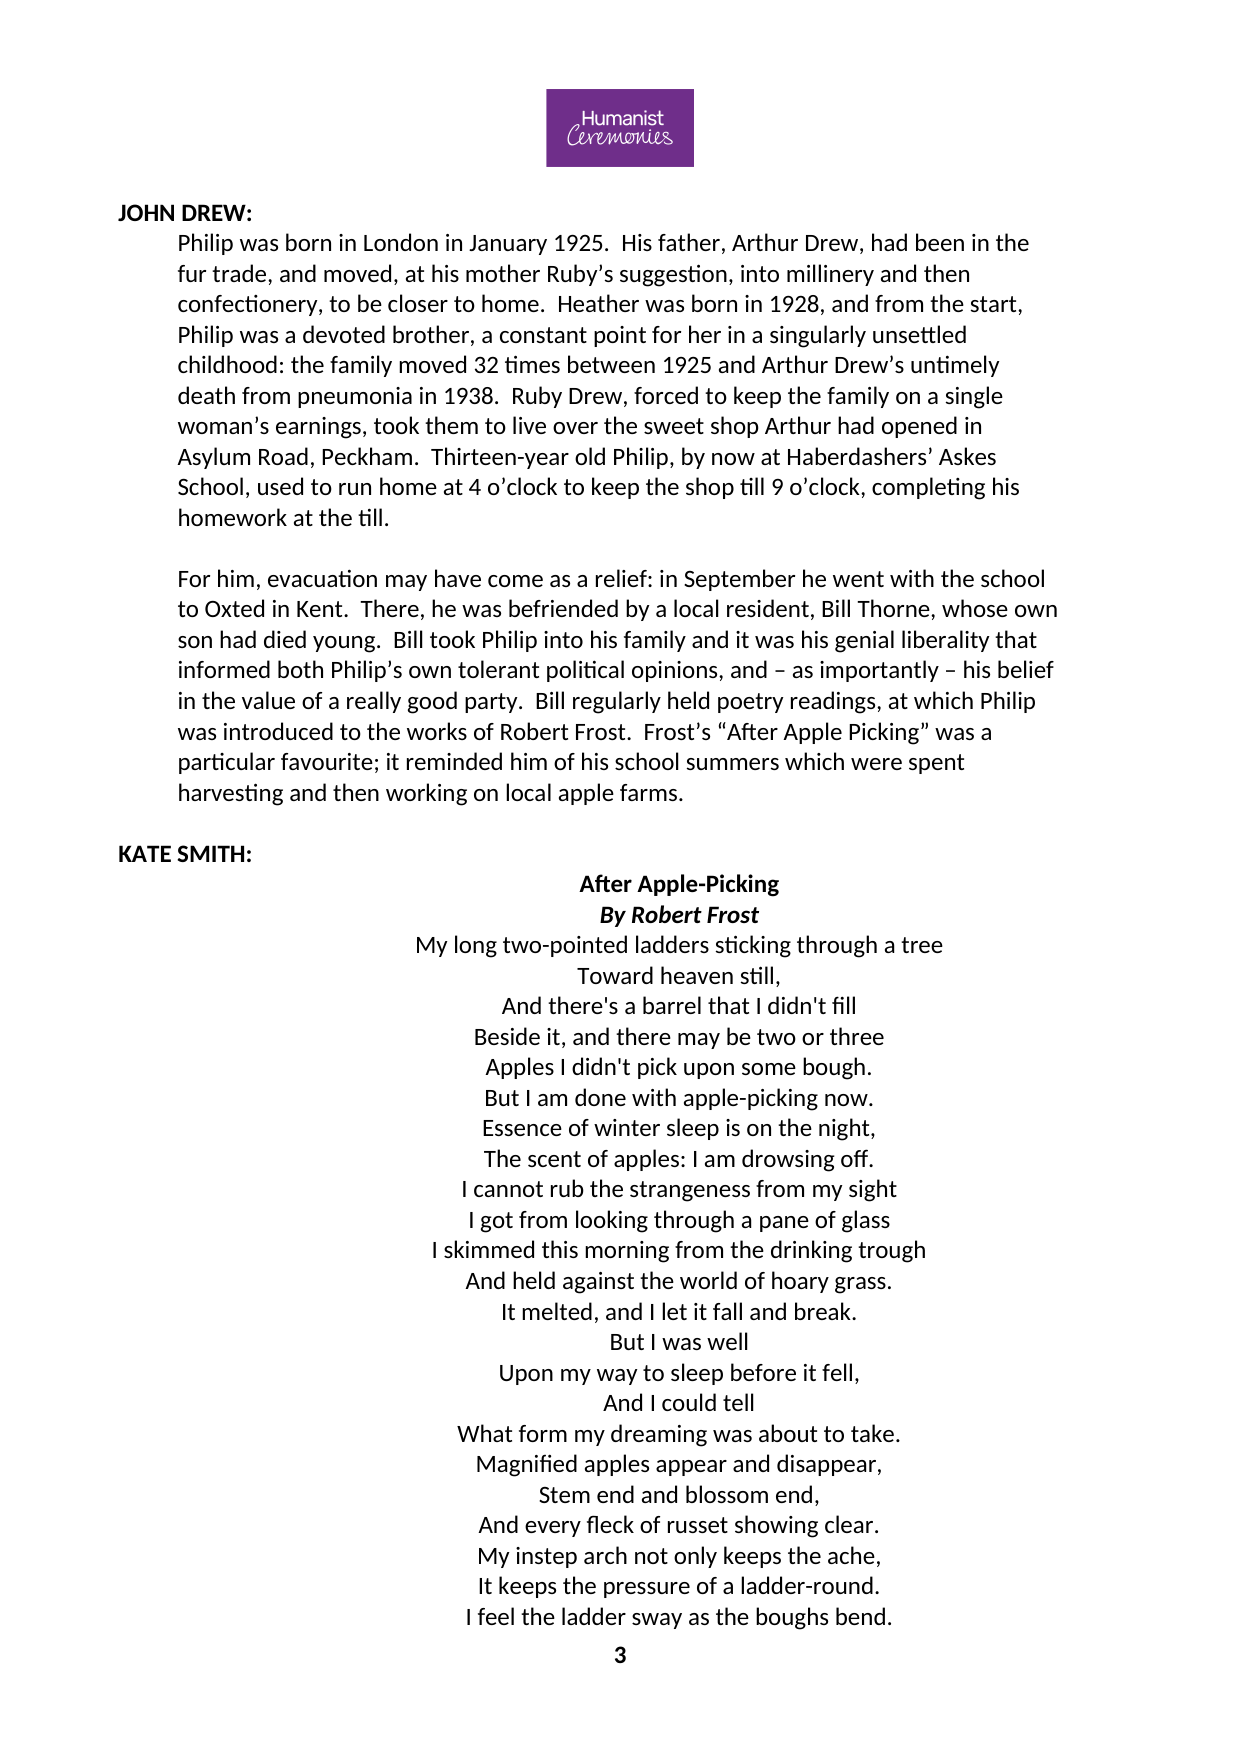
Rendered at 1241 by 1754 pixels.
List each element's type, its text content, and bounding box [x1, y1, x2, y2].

text Upon my way to sleep before it fell, [295, 1357, 1063, 1387]
text It keeps the pressure of a ladder-round. [295, 1570, 1063, 1601]
text I skimmed this morning from the drinking trough [295, 1234, 1063, 1265]
text What form my dreaming was about to take. [295, 1418, 1063, 1448]
text Beside it, and there may be two or three [295, 1021, 1063, 1051]
text By Robert Frost [295, 899, 1063, 929]
text JOHN DREW: [118, 197, 1063, 227]
text And every fleck of russet showing clear. [295, 1509, 1063, 1540]
text My long two-pointed ladders sticking through a tree [295, 929, 1063, 960]
text But I am done with apple-picking now. [295, 1082, 1063, 1112]
text I cannot rub the strangeness from my sight [295, 1173, 1063, 1204]
text The scent of apples: I am drowsing off. [295, 1143, 1063, 1173]
text And there's a barrel that I didn't fill [295, 990, 1063, 1021]
text Magnified apples appear and disappear, [295, 1448, 1063, 1479]
text After Apple-Picking [295, 868, 1063, 899]
text Essence of winter sleep is on the night, [295, 1112, 1063, 1143]
text KATE SMITH: [118, 838, 1063, 868]
text For him, evacuation may have come as a relief: in September he went with the school to Oxted in Kent. There, he was befriended by a local resident, Bill Thorne, whose own son had died young. Bill took Philip into his family and it was his genial liberality that informed both Philip’s own tolerant political opinions, and – as importantly – his belief in the value of a really good party. Bill regularly held poetry readings, at which Philip was introduced to the works of Robert Frost. Frost’s “After Apple Picking” was a particular favourite; it reminded him of his school summers which were spent harvesting and then working on local apple farms. [177, 563, 1063, 807]
text Philip was born in London in January 1925. His father, Arthur Drew, had been in the fur trade, and moved, at his mother Ruby’s suggestion, into millinery and then confectionery, to be closer to home. Heather was born in 1928, and from the start, Philip was a devoted brother, a constant point for her in a singularly unsettled childhood: the family moved 32 times between 1925 and Arthur Drew’s untimely death from pneumonia in 1938. Ruby Drew, forced to keep the family on a single woman’s earnings, took them to live over the sweet shop Arthur had opened in Asylum Road, Peckham. Thirteen-year old Philip, by now at Haberdashers’ Askes School, used to run home at 4 o’clock to keep the shop till 9 o’clock, completing his homework at the till. [177, 227, 1063, 533]
text But I was well [295, 1326, 1063, 1357]
text And I could tell [295, 1387, 1063, 1418]
picture [546, 89, 694, 167]
text Stem end and blossom end, [295, 1479, 1063, 1509]
text Apples I didn't pick upon some bough. [295, 1051, 1063, 1082]
text Toward heaven still, [295, 960, 1063, 990]
text I feel the ladder sway as the boughs bend. [295, 1601, 1063, 1631]
text My instep arch not only keeps the ache, [295, 1540, 1063, 1570]
text And held against the world of hoary grass. [295, 1265, 1063, 1296]
text I got from looking through a pane of glass [295, 1204, 1063, 1234]
text It melted, and I let it fall and break. [295, 1296, 1063, 1326]
